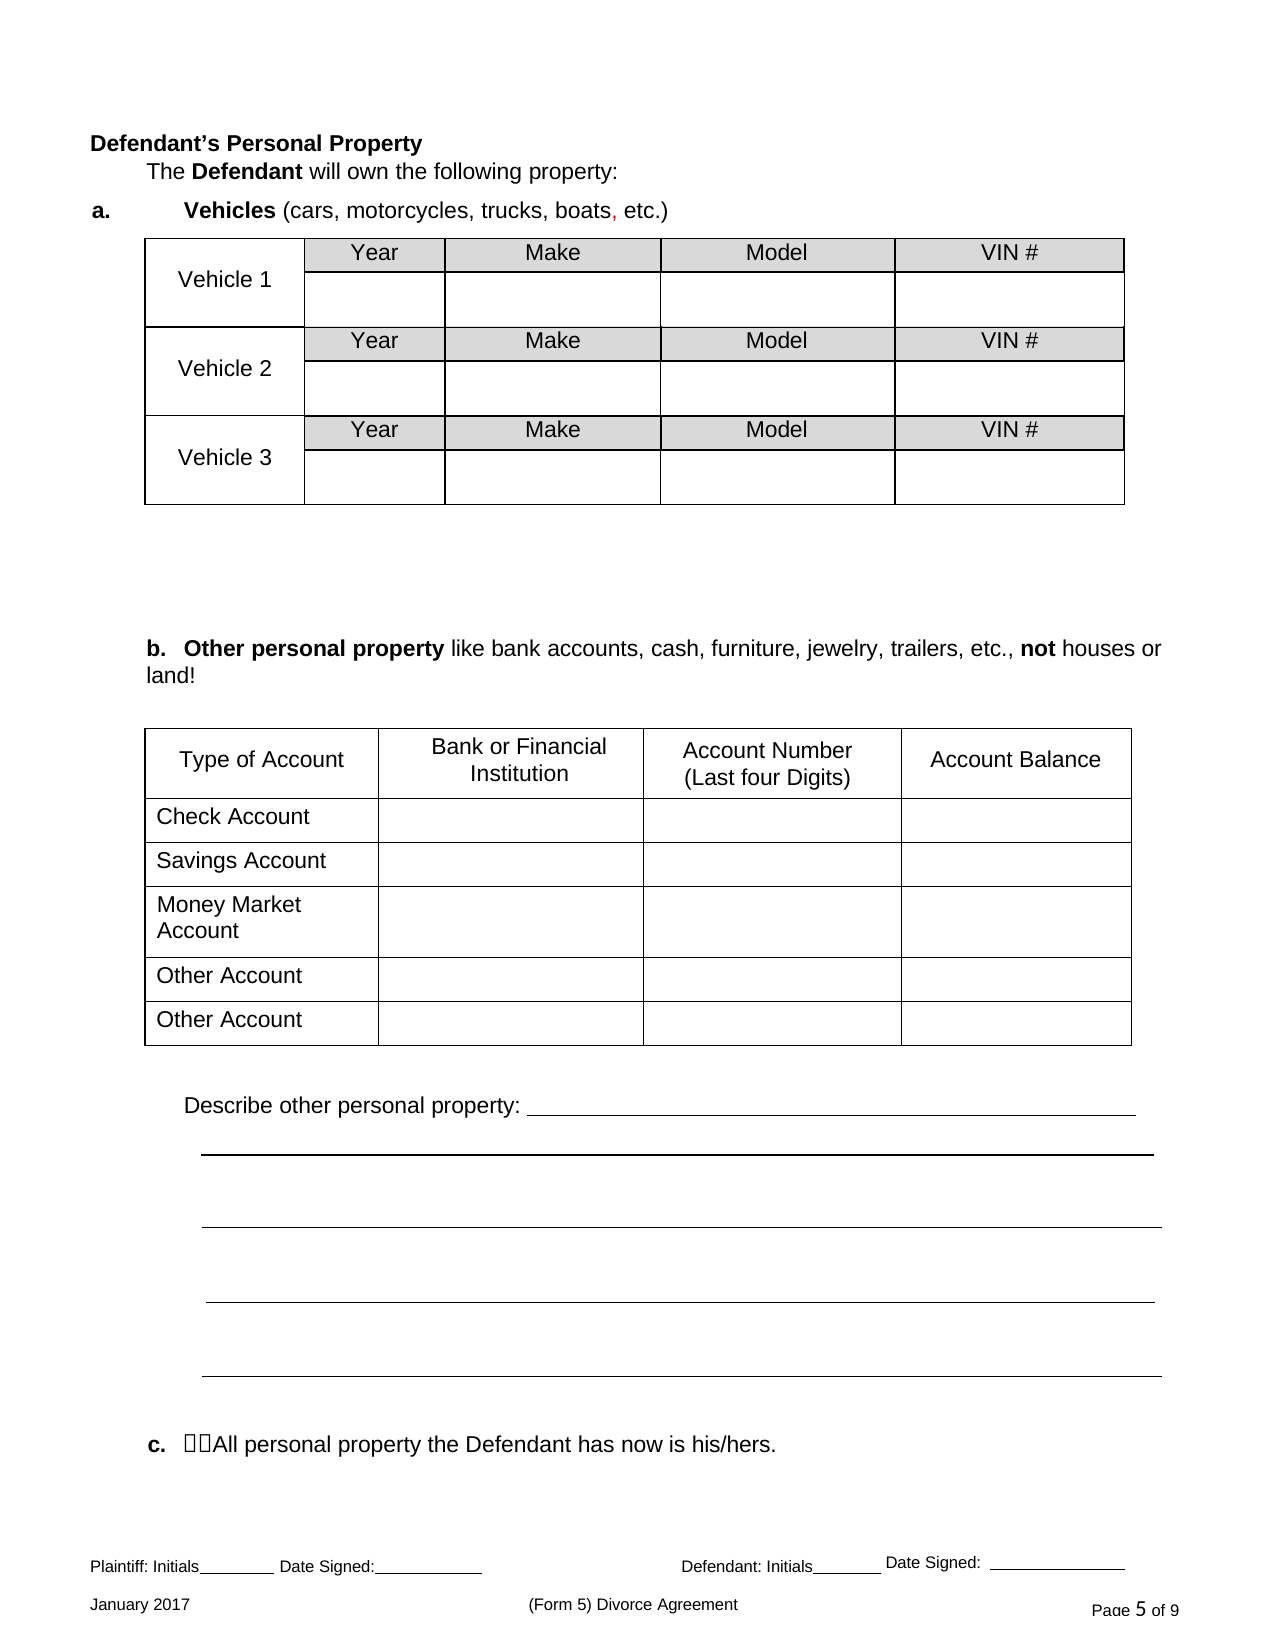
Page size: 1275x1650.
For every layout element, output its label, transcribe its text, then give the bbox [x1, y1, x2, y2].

table_cell [446, 273, 660, 326]
text Describe other personal property: [184, 1092, 1189, 1119]
table_cell [305, 362, 444, 415]
text Defendant’s Personal Property [90, 129, 1189, 156]
table_cell [644, 843, 901, 886]
table_cell [661, 273, 894, 326]
table_cell [446, 451, 660, 504]
table_cell Money Market Account [146, 887, 378, 957]
list All personal property the Defendant has now is his/hers. [147, 1426, 1189, 1460]
table_cell [661, 451, 894, 504]
table_cell [379, 799, 643, 842]
table_cell Make [446, 417, 660, 449]
list Other personal property like bank accounts, cash, furniture, jewelry, trailers, etc., not houses or land! [146, 635, 1170, 688]
table_cell [644, 887, 901, 957]
table_header Type of Account [146, 729, 378, 798]
table_cell [902, 843, 1131, 886]
table_cell [902, 1002, 1131, 1044]
table_cell Model [662, 328, 894, 360]
table_cell Check Account [146, 799, 378, 842]
table_cell [644, 799, 901, 842]
table_cell [902, 958, 1131, 1001]
table_cell [379, 958, 643, 1001]
table_header Model [662, 239, 894, 271]
table_cell Year [305, 328, 444, 360]
table_header Vehicle 1 [146, 239, 304, 326]
table_cell Other Account [146, 1002, 378, 1044]
table_header Account Balance [902, 729, 1131, 798]
table_cell [902, 799, 1131, 842]
table_cell [379, 1002, 643, 1044]
table_cell Savings Account [146, 843, 378, 886]
table_header Make [446, 239, 660, 271]
table_cell Model [662, 417, 894, 449]
table_cell [902, 887, 1131, 957]
table_cell Other Account [146, 958, 378, 1001]
table_header Bank or Financial Institution [379, 729, 643, 798]
table_cell [896, 362, 1124, 415]
table_cell [379, 887, 643, 957]
text The Defendant will own the following property: [146, 158, 1189, 184]
table_cell Vehicle 3 [146, 416, 304, 504]
table_cell [896, 451, 1124, 504]
table_cell Make [446, 328, 660, 360]
list Vehicles (cars, motorcycles, trucks, boats, etc.) [92, 197, 1189, 224]
table_cell [661, 362, 894, 415]
table_cell Year [305, 417, 444, 449]
table_cell [379, 843, 643, 886]
table_cell [644, 958, 901, 1001]
table_header Account Number (Last four Digits) [644, 729, 901, 798]
table_cell Vehicle 2 [146, 328, 304, 415]
table_cell [644, 1002, 901, 1044]
table_cell [446, 362, 660, 415]
table_header VIN # [896, 239, 1123, 271]
table_header Year [305, 239, 444, 271]
table_cell [305, 273, 444, 326]
table_cell [305, 451, 444, 504]
table_cell [896, 273, 1124, 326]
table_cell VIN # [896, 328, 1123, 360]
table_cell VIN # [896, 417, 1123, 449]
